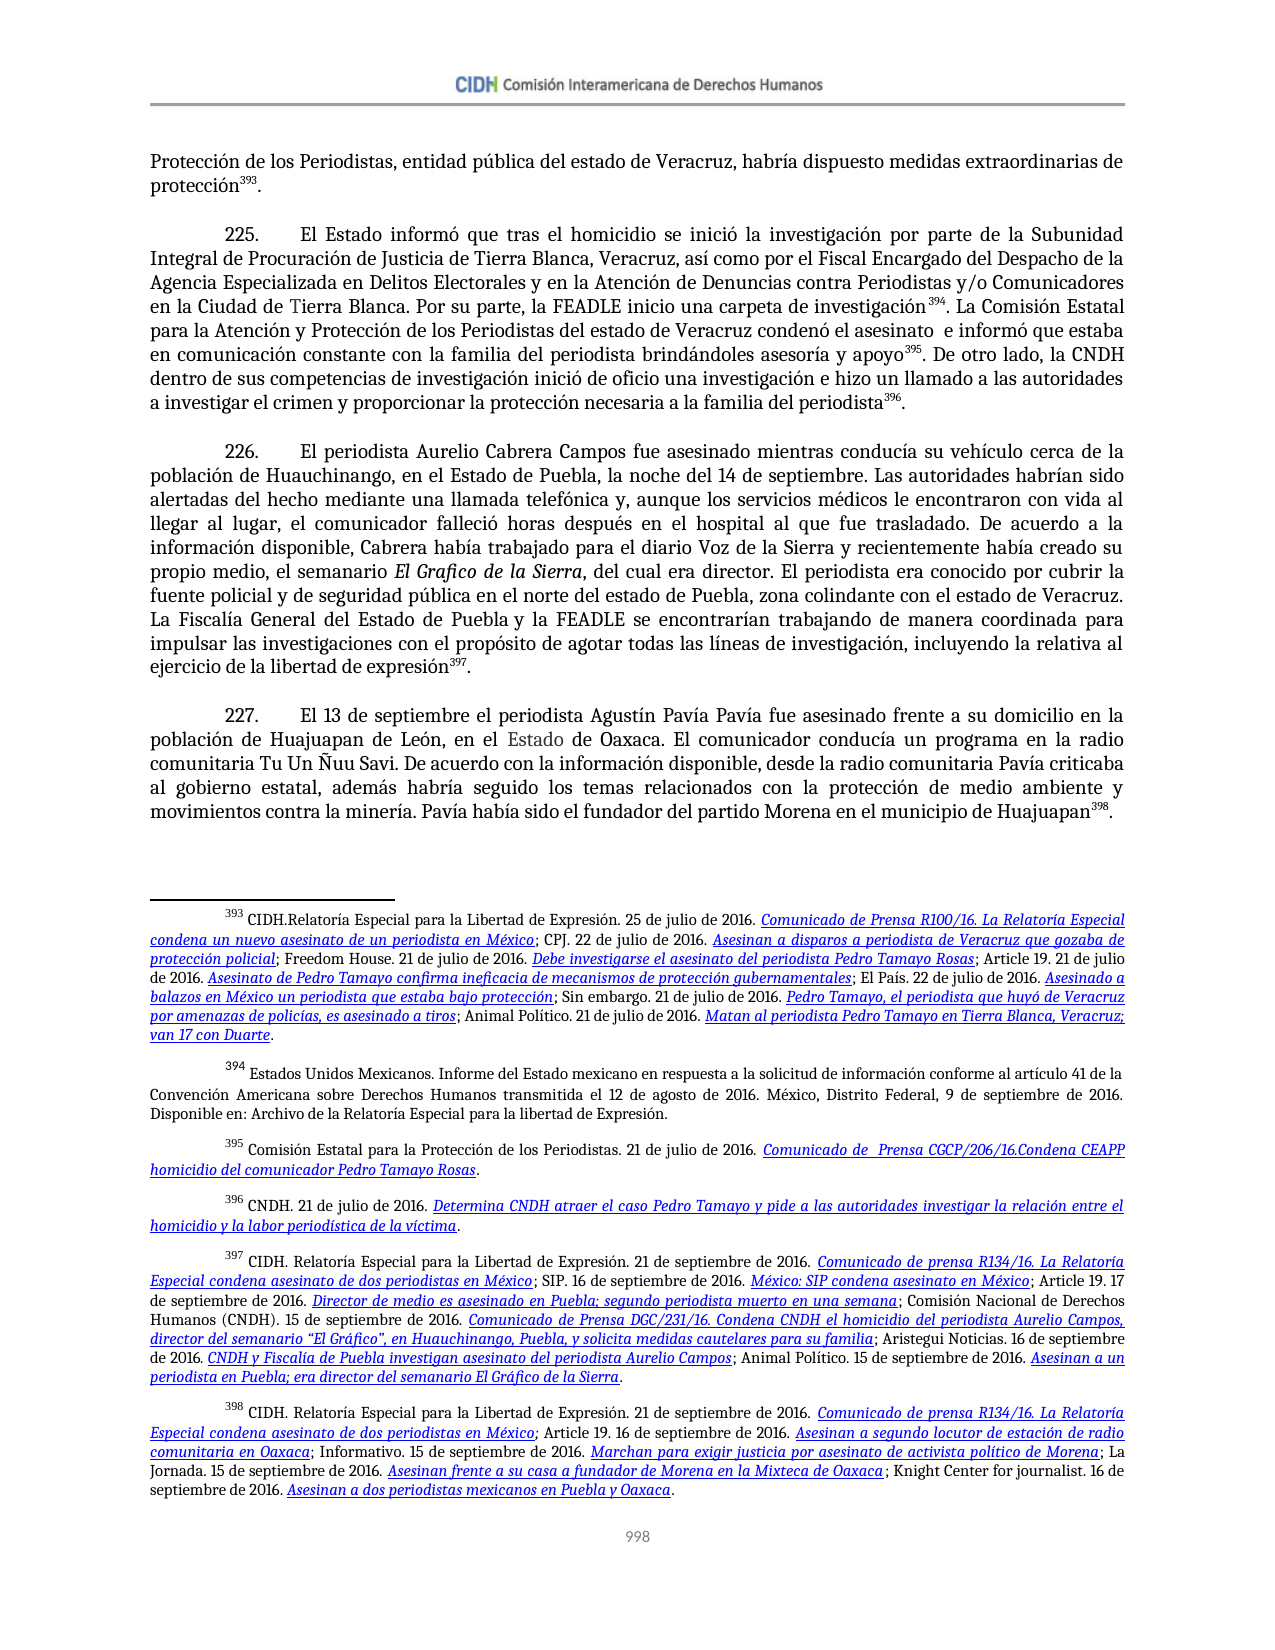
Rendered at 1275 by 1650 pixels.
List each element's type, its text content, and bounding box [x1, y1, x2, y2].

list El 13 de septiembre el periodista Agustín Pavía Pavía fue asesinado frente a su domicilio en la población de Huajuapan de León, en el Estado de Oaxaca. El comunicador conducía un programa en la radio comunitaria Tu Un Ñuu Savi. De acuerdo con la información disponible, desde la radio comunitaria Pavía criticaba al gobierno estatal, además habría seguido los temas relacionados con la protección de medio ambiente y movimientos contra la minería. Pavía había sido el fundador del partido Morena en el municipio de Huajuapan. [150, 704, 1125, 824]
list El Estado informó que tras el homicidio se inició la investigación por parte de la Subunidad Integral de Procuración de Justicia de Tierra Blanca, Veracruz, así como por el Fiscal Encargado del Despacho de la Agencia Especializada en Delitos Electorales y en la Atención de Denuncias contra Periodistas y/o Comunicadores en la Ciudad de Tierra Blanca. Por su parte, la FEADLE inicio una carpeta de investigación. La Comisión Estatal para la Atención y Protección de los Periodistas del estado de Veracruz condenó el asesinato e informó que estaba en comunicación constante con la familia del periodista brindándoles asesoría y apoyo. De otro lado, la CNDH dentro de sus competencias de investigación inició de oficio una investigación e hizo un llamado a las autoridades a investigar el crimen y proporcionar la protección necesaria a la familia del periodista. [150, 223, 1125, 414]
list El periodista Aurelio Cabrera Campos fue asesinado mientras conducía su vehículo cerca de la población de Huauchinango, en el Estado de Puebla, la noche del 14 de septiembre. Las autoridades habrían sido alertadas del hecho mediante una llamada telefónica y, aunque los servicios médicos le encontraron con vida al llegar al lugar, el comunicador falleció horas después en el hospital al que fue trasladado. De acuerdo a la información disponible, Cabrera había trabajado para el diario Voz de la Sierra y recientemente había creado su propio medio, el semanario El Grafico de la Sierra, del cual era director. El periodista era conocido por cubrir la fuente policial y de seguridad pública en el norte del estado de Puebla, zona colindante con el estado de Veracruz. La Fiscalía General del Estado de Puebla y la FEADLE se encontrarían trabajando de manera coordinada para impulsar las investigaciones con el propósito de agotar todas las líneas de investigación, incluyendo la relativa al ejercicio de la libertad de expresión. [150, 439, 1125, 679]
picture [449, 75, 826, 95]
